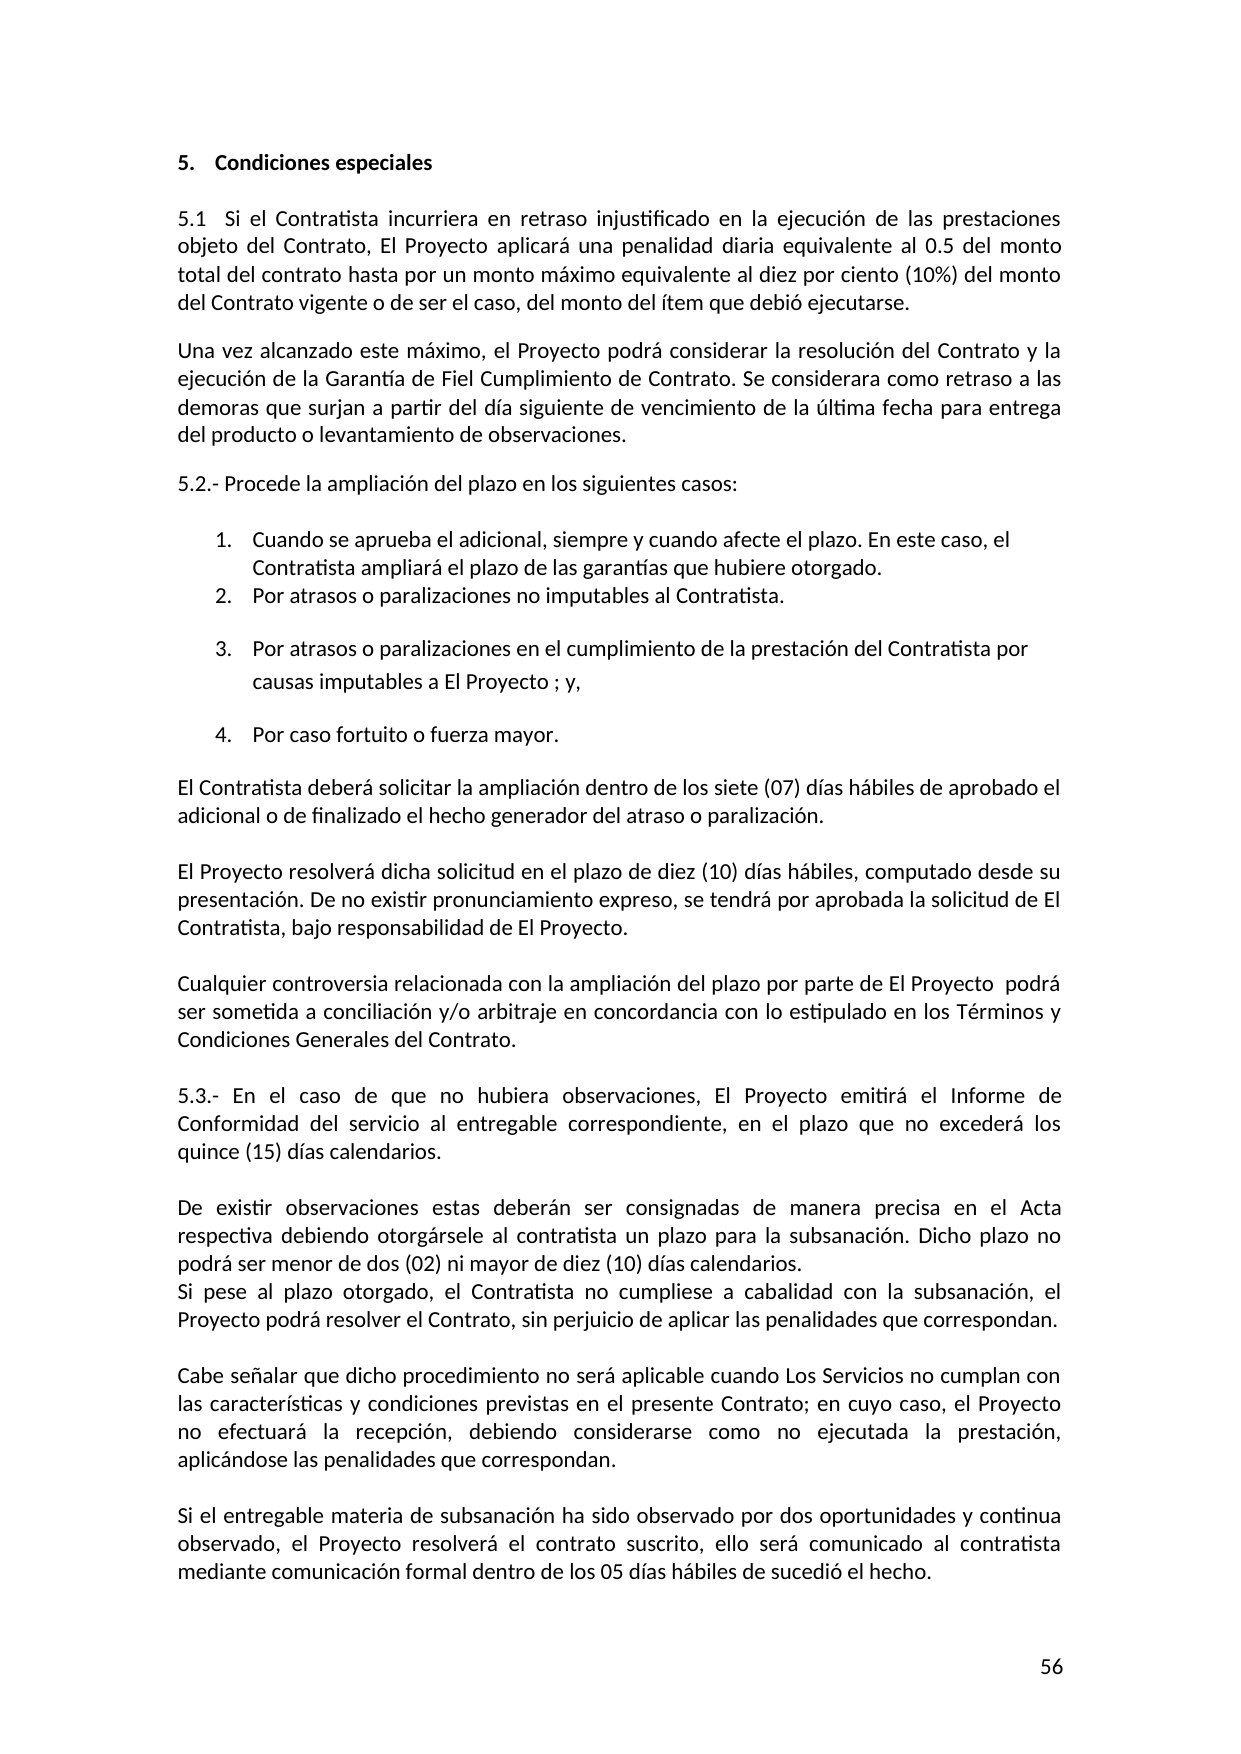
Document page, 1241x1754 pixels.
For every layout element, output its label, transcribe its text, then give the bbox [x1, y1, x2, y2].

list Condiciones especiales [177, 148, 1063, 176]
list Por caso fortuito o fuerza mayor. [215, 720, 1063, 748]
list Por atrasos o paralizaciones en el cumplimiento de la prestación del Contratista por causas imputables a El Proyecto ; y, [215, 634, 1063, 695]
text Una vez alcanzado este máximo, el Proyecto podrá considerar la resolución del Contrato y la ejecución de la Garantía de Fiel Cumplimiento de Contrato. Se considerara como retraso a las demoras que surjan a partir del día siguiente de vencimiento de la última fecha para entrega del producto o levantamiento de observaciones. [177, 337, 1063, 449]
text El Contratista deberá solicitar la ampliación dentro de los siete (07) días hábiles de aprobado el adicional o de finalizado el hecho generador del atraso o paralización. [177, 773, 1063, 829]
text Cabe señalar que dicho procedimiento no será aplicable cuando Los Servicios no cumplan con las características y condiciones previstas en el presente Contrato; en cuyo caso, el Proyecto no efectuará la recepción, debiendo considerarse como no ejecutada la prestación, aplicándose las penalidades que correspondan. [177, 1361, 1063, 1473]
text 5.2.- Procede la ampliación del plazo en los siguientes casos: [177, 469, 1063, 497]
text Cualquier controversia relacionada con la ampliación del plazo por parte de El Proyecto podrá ser sometida a conciliación y/o arbitraje en concordancia con lo estipulado en los Términos y Condiciones Generales del Contrato. [177, 969, 1063, 1053]
list Por atrasos o paralizaciones no imputables al Contratista. [215, 582, 1063, 609]
text Si pese al plazo otorgado, el Contratista no cumpliese a cabalidad con la subsanación, el Proyecto podrá resolver el Contrato, sin perjuicio de aplicar las penalidades que correspondan. [177, 1277, 1063, 1333]
text 5.1 Si el Contratista incurriera en retraso injustificado en la ejecución de las prestaciones objeto del Contrato, El Proyecto aplicará una penalidad diaria equivalente al 0.5 del monto total del contrato hasta por un monto máximo equivalente al diez por ciento (10%) del monto del Contrato vigente o de ser el caso, del monto del ítem que debió ejecutarse. [177, 204, 1063, 316]
list Cuando se aprueba el adicional, siempre y cuando afecte el plazo. En este caso, el Contratista ampliará el plazo de las garantías que hubiere otorgado. [215, 526, 1063, 582]
text El Proyecto resolverá dicha solicitud en el plazo de diez (10) días hábiles, computado desde su presentación. De no existir pronunciamiento expreso, se tendrá por aprobada la solicitud de El Contratista, bajo responsabilidad de El Proyecto. [177, 857, 1063, 941]
text Si el entregable materia de subsanación ha sido observado por dos oportunidades y continua observado, el Proyecto resolverá el contrato suscrito, ello será comunicado al contratista mediante comunicación formal dentro de los 05 días hábiles de sucedió el hecho. [177, 1501, 1063, 1585]
text 5.3.- En el caso de que no hubiera observaciones, El Proyecto emitirá el Informe de Conformidad del servicio al entregable correspondiente, en el plazo que no excederá los quince (15) días calendarios. [177, 1081, 1063, 1165]
text De existir observaciones estas deberán ser consignadas de manera precisa en el Acta respectiva debiendo otorgársele al contratista un plazo para la subsanación. Dicho plazo no podrá ser menor de dos (02) ni mayor de diez (10) días calendarios. [177, 1193, 1063, 1277]
